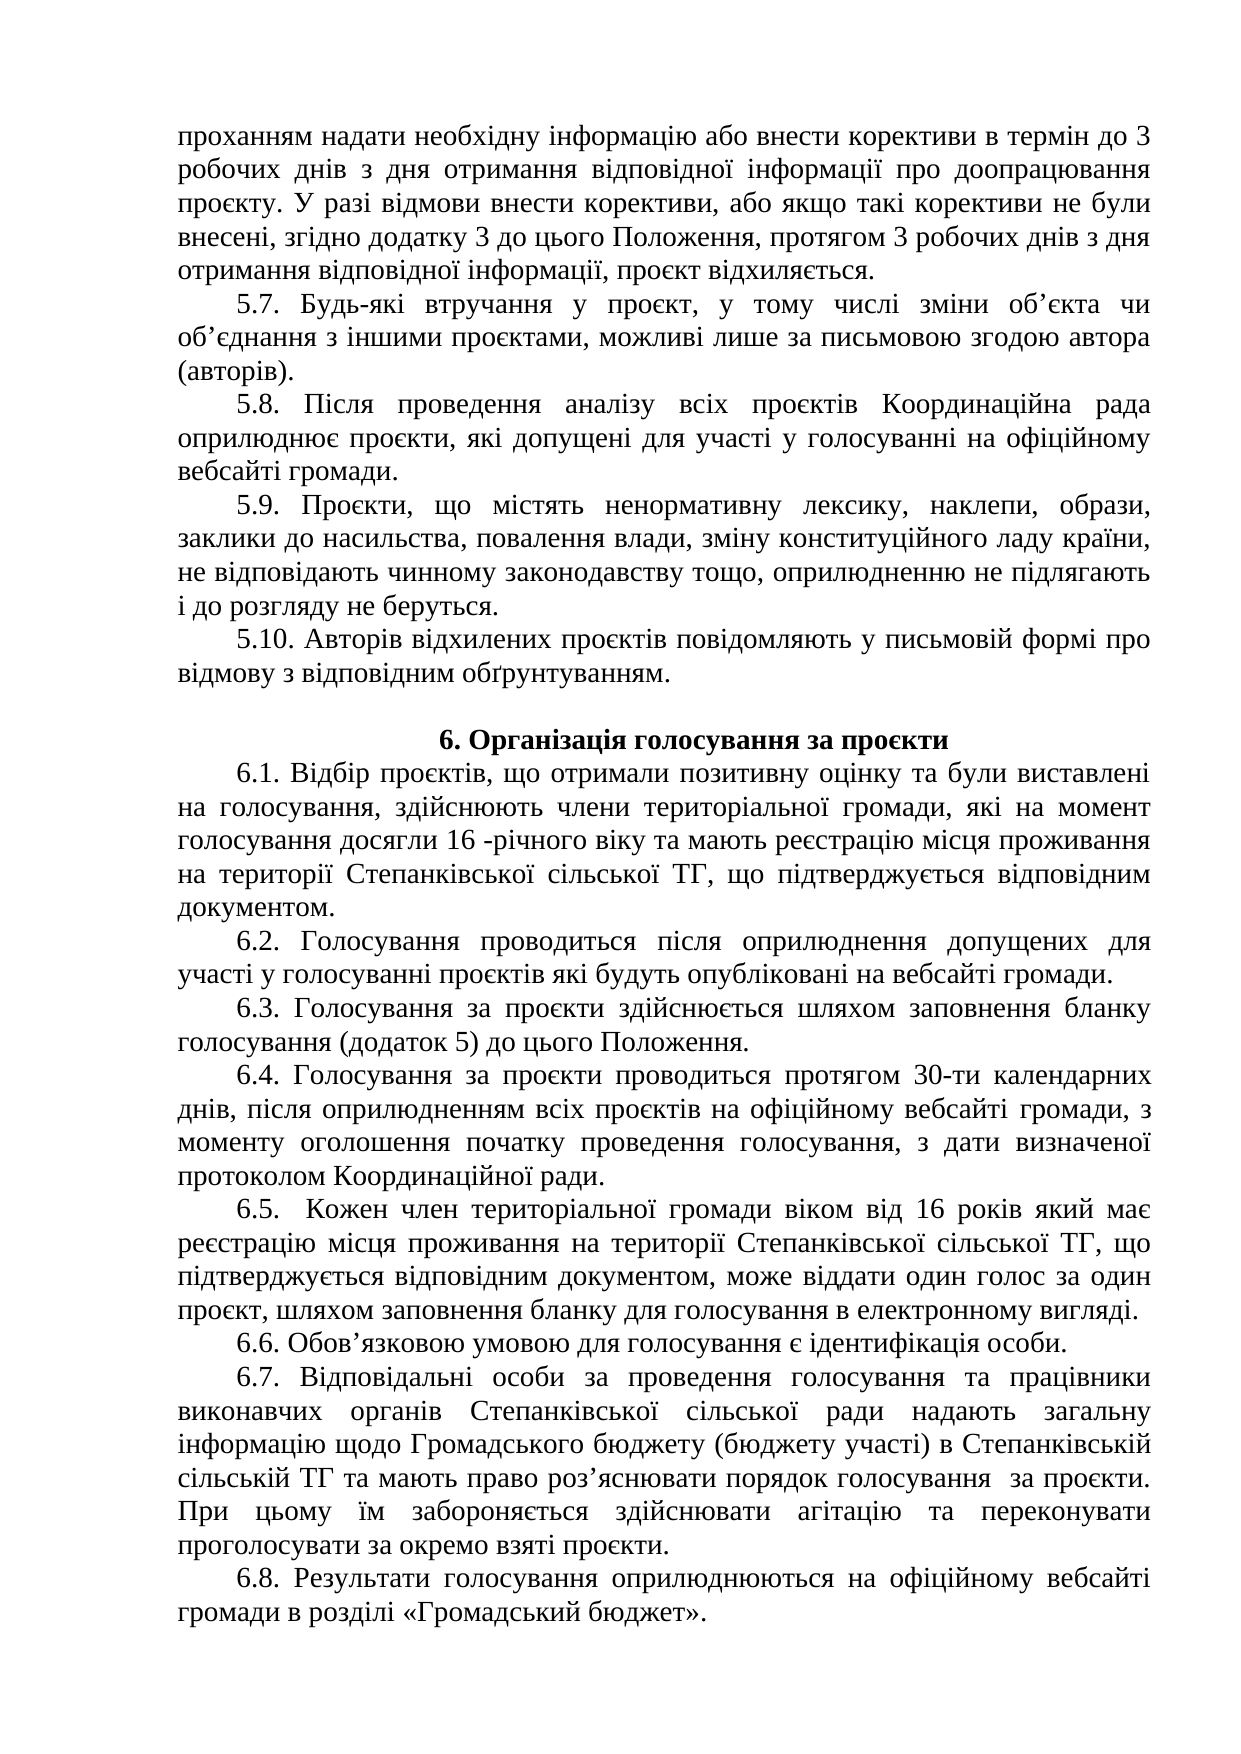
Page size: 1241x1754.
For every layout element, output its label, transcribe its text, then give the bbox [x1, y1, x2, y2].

text 6.1. Відбір проєктів, що отримали позитивну оцінку та були виставлені на голосування, здійснюють члени територіальної громади, які на момент голосування досягли 16 -річного віку та мають реєстрацію місця проживання на території Степанківської сільської ТГ, що підтверджується відповідним документом. [177, 755, 1152, 923]
text 6.3. Голосування за проєкти здійснюється шляхом заповнення бланку голосування (додаток 5) до цього Положення. [177, 990, 1152, 1057]
text 6.4. Голосування за проєкти проводиться протягом 30-ти календарних днів, після оприлюдненням всіх проєктів на офіційному вебсайті громади, з моменту оголошення початку проведення голосування, з дати визначеної протоколом Координаційної ради. [177, 1057, 1152, 1191]
text 5.8. Після проведення аналізу всіх проєктів Координаційна рада оприлюднює проєкти, які допущені для участі у голосуванні на офіційному вебсайті громади. [177, 386, 1152, 487]
text 5.7. Будь-які втручання у проєкт, у тому числі зміни об’єкта чи об’єднання з іншими проєктами, можливі лише за письмовою згодою автора (авторів). [177, 286, 1152, 386]
text 6.6. Обов’язковою умовою для голосування є ідентифікація особи. [177, 1326, 1152, 1359]
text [177, 118, 1152, 286]
text 6.8. Результати голосування оприлюднюються на офіційному вебсайті громади в розділі «Громадський бюджет». [177, 1560, 1152, 1627]
text 5.9. Проєкти, що містять ненормативну лексику, наклепи, образи, заклики до насильства, повалення влади, зміну конституційного ладу країни, не відповідають чинному законодавству тощо, оприлюдненню не підлягають і до розгляду не беруться. [177, 487, 1152, 621]
text 6. Організація голосування за проєкти [177, 722, 1152, 755]
text 6.7. Відповідальні особи за проведення голосування та працівники виконавчих органів Степанківської сільської ради надають загальну інформацію щодо Громадського бюджету (бюджету участі) в Степанківській сільській ТГ та мають право роз’яснювати порядок голосування за проєкти. При цьому їм забороняється здійснювати агітацію та переконувати проголосувати за окремо взяті проєкти. [177, 1359, 1152, 1560]
text 5.10. Авторів відхилених проєктів повідомляють у письмовій формі про відмову з відповідним обґрунтуванням. [177, 621, 1152, 688]
text 6.5. Кожен член територіальної громади віком від 16 років який має реєстрацію місця проживання на території Степанківської сільської ТГ, що підтверджується відповідним документом, може віддати один голос за один проєкт, шляхом заповнення бланку для голосування в електронному вигляді. [177, 1191, 1152, 1326]
text 6.2. Голосування проводиться після оприлюднення допущених для участі у голосуванні проєктів які будуть опубліковані на вебсайті громади. [177, 923, 1152, 990]
